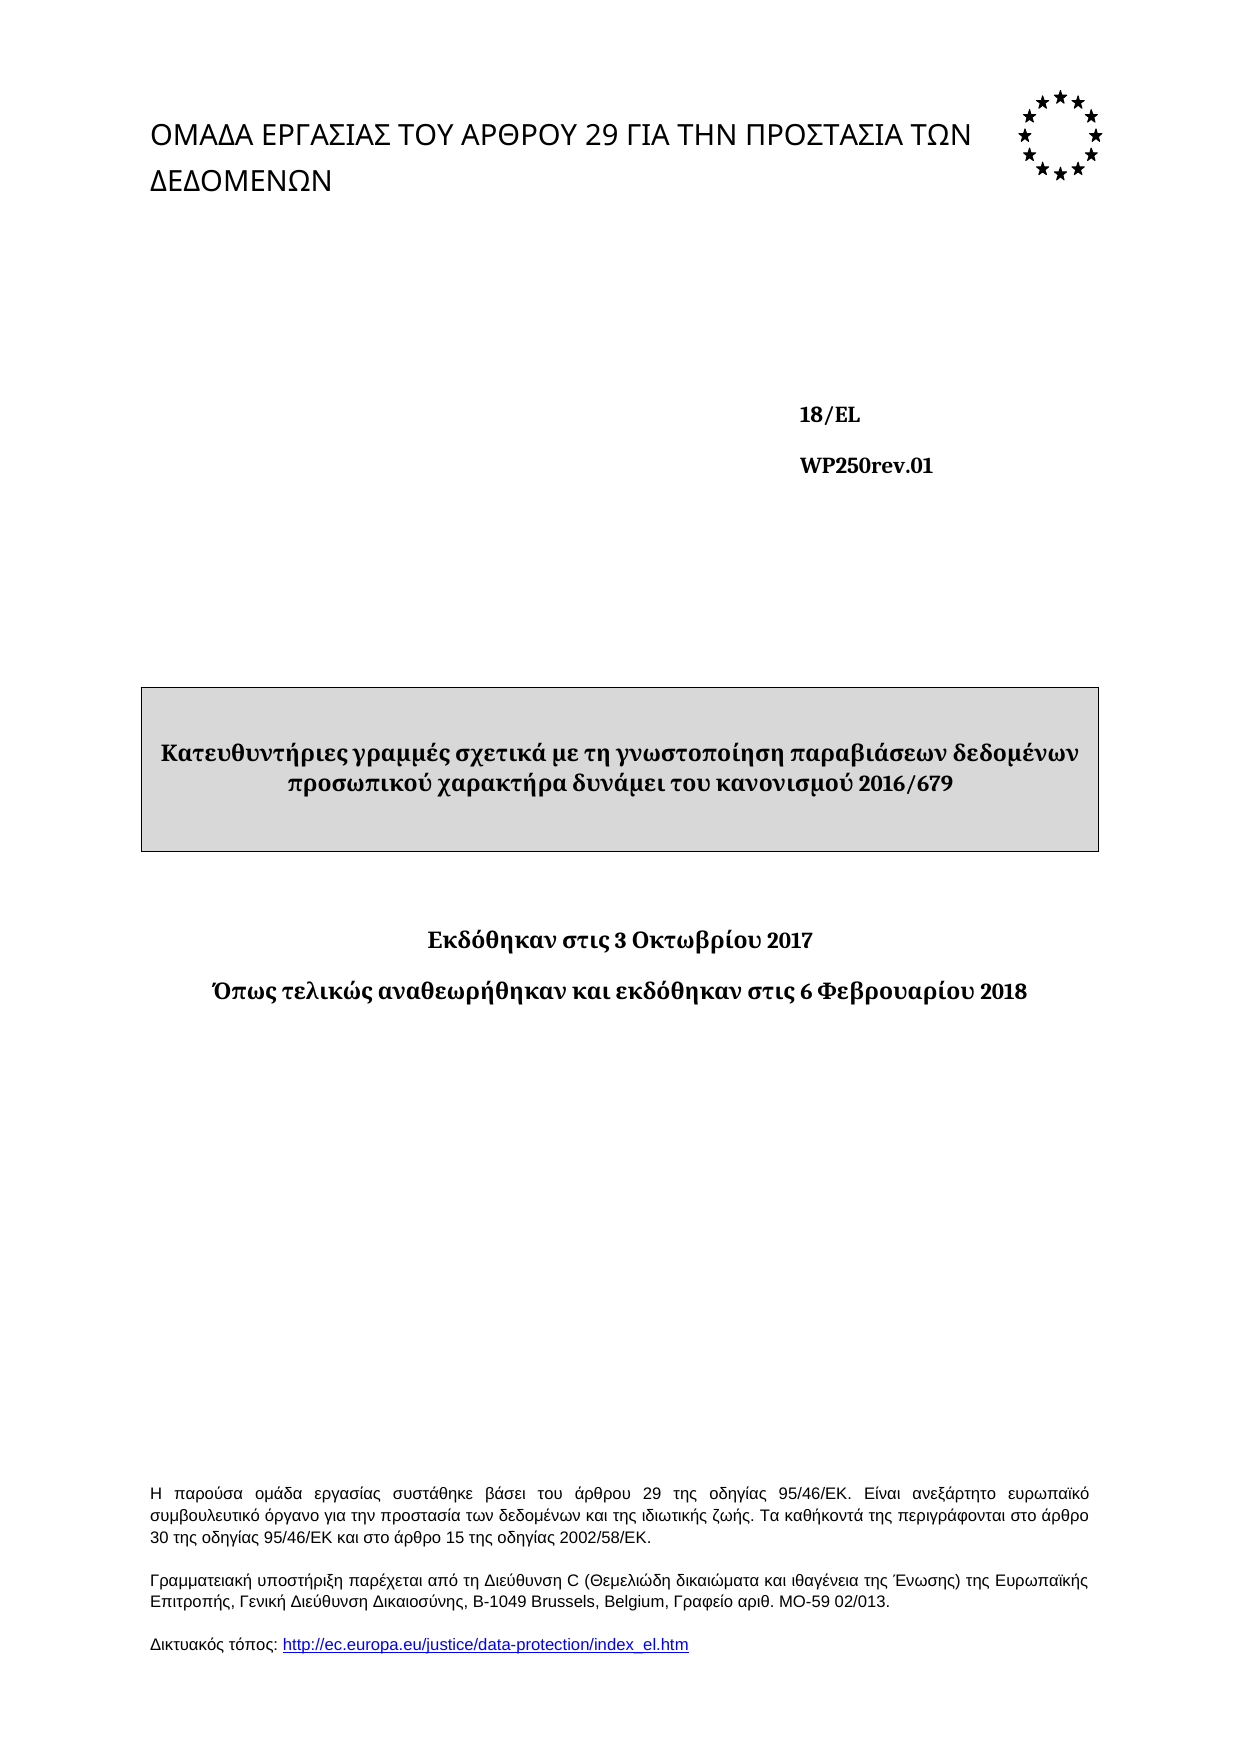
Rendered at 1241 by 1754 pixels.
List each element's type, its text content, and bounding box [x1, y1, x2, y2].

text Όπως τελικώς αναθεωρήθηκαν και εκδόθηκαν στις 6 Φεβρουαρίου 2018 [150, 978, 1090, 1005]
text 18/EL [800, 401, 1090, 428]
text Εκδόθηκαν στις 3 Οκτωβρίου 2017 [150, 927, 1090, 954]
text WP250rev.01 [800, 452, 1090, 509]
text Κατευθυντήριες γραμμές σχετικά με τη γνωστοποίηση παραβιάσεων δεδομένων προσωπικού χαρακτήρα δυνάμει του κανονισμού 2016/679 [142, 738, 1098, 797]
